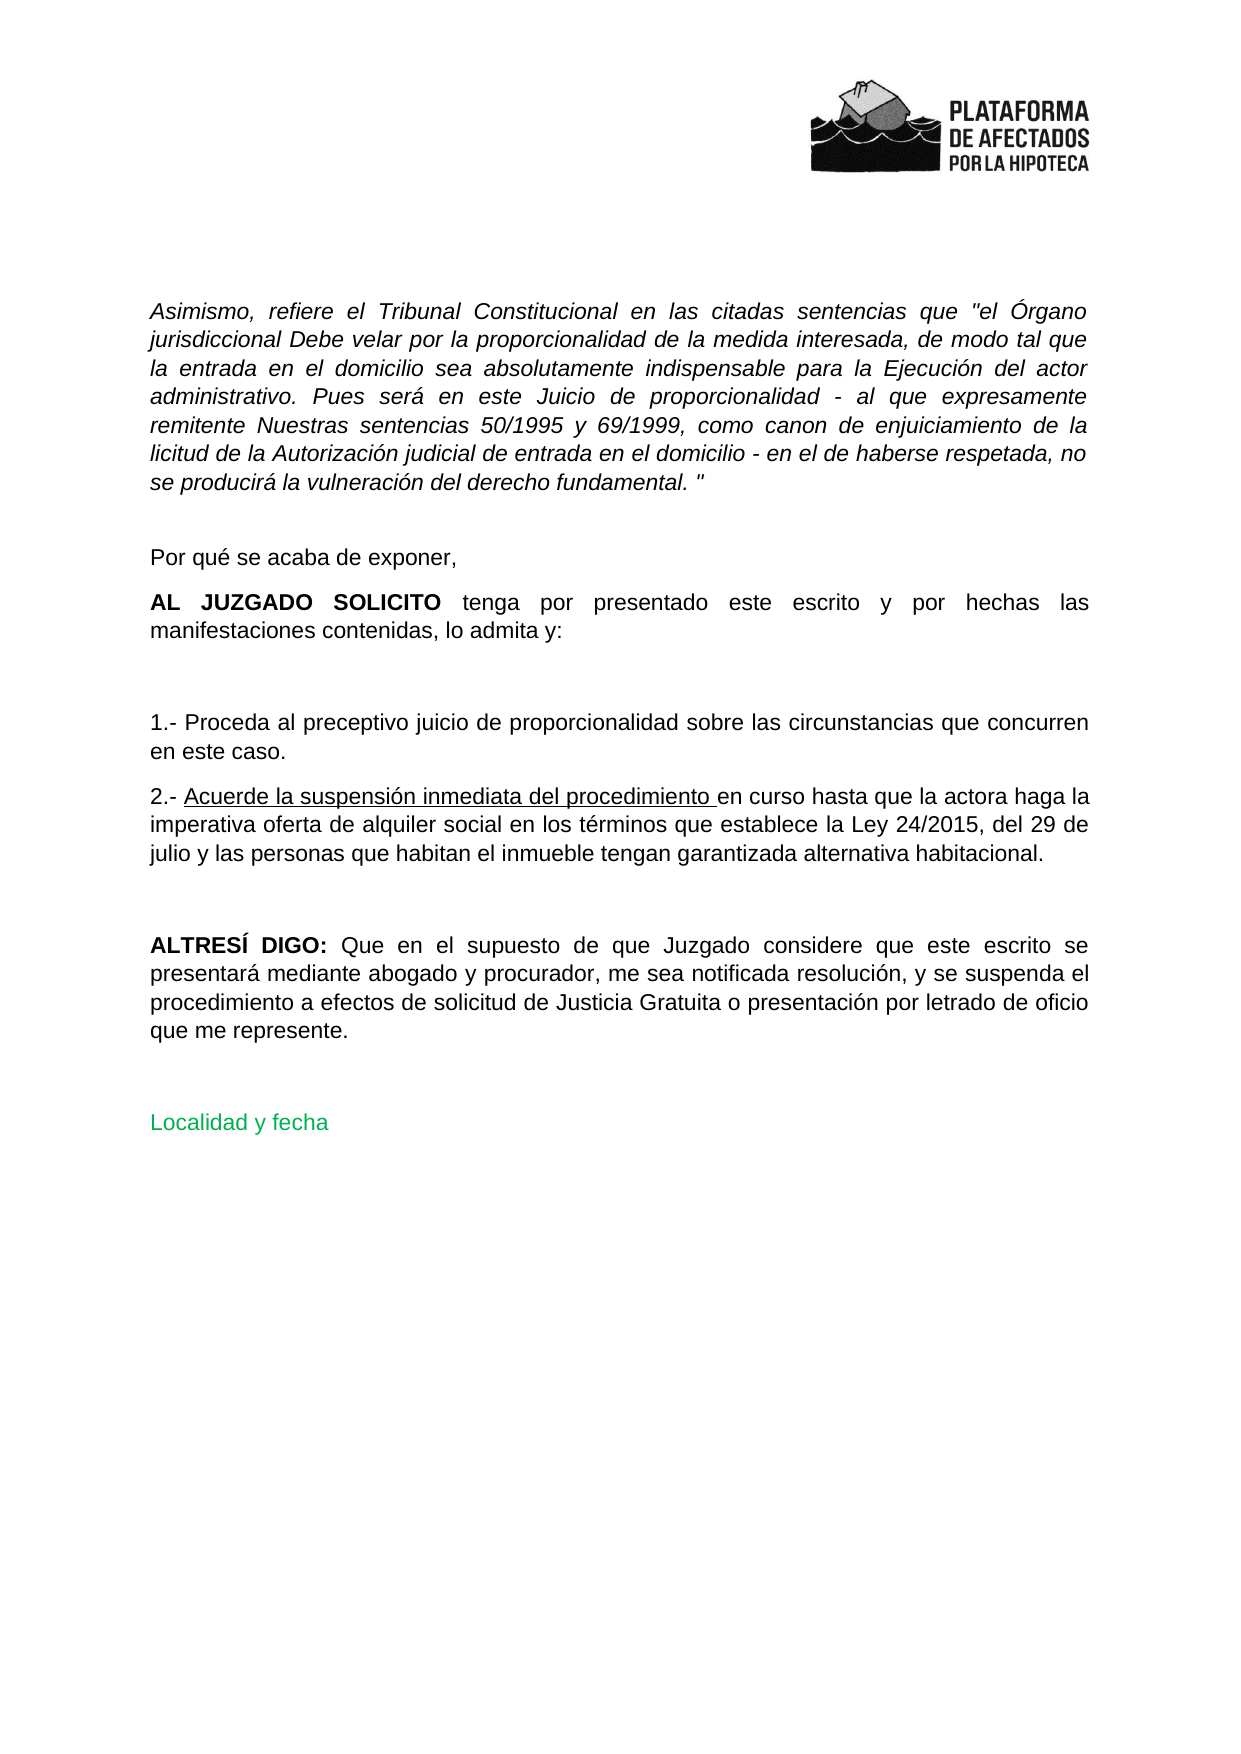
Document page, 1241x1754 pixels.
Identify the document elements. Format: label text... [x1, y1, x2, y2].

text 1.- Proceda al preceptivo juicio de proporcionalidad sobre las circunstancias que concurren en este caso. [150, 709, 1090, 764]
text 2.- Acuerde la suspensión inmediata del procedimiento en curso hasta que la actora haga la imperativa oferta de alquiler social en los términos que establece la Ley 24/2015, del 29 de julio y las personas que habitan el inmueble tengan garantizada alternativa habitacional. [150, 783, 1090, 866]
text ALTRESÍ DIGO: Que en el supuesto de que Juzgado considere que este escrito se presentará mediante abogado y procurador, me sea notificada resolución, y se suspenda el procedimiento a efectos de solicitud de Justicia Gratuita o presentación por letrado de oficio que me represente. [150, 932, 1090, 1043]
text Localidad y fecha [150, 1109, 1090, 1135]
text Asimismo, refiere el Tribunal Constitucional en las citadas sentencias que "el Órgano jurisdiccional Debe velar por la proporcionalidad de la medida interesada, de modo tal que la entrada en el domicilio sea absolutamente indispensable para la Ejecución del actor administrativo. Pues será en este Juicio de proporcionalidad - al que expresamente remitente Nuestras sentencias 50/1995 y 69/1999, como canon de enjuiciamiento de la licitud de la Autorización judicial de entrada en el domicilio - en el de haberse respetada, no se producirá la vulneración del derecho fundamental. " [150, 298, 1090, 495]
text Por qué se acaba de exponer, [150, 514, 1090, 570]
text AL JUZGADO SOLICITO tenga por presentado este escrito y por hechas las manifestaciones contenidas, lo admita y: [150, 589, 1090, 644]
